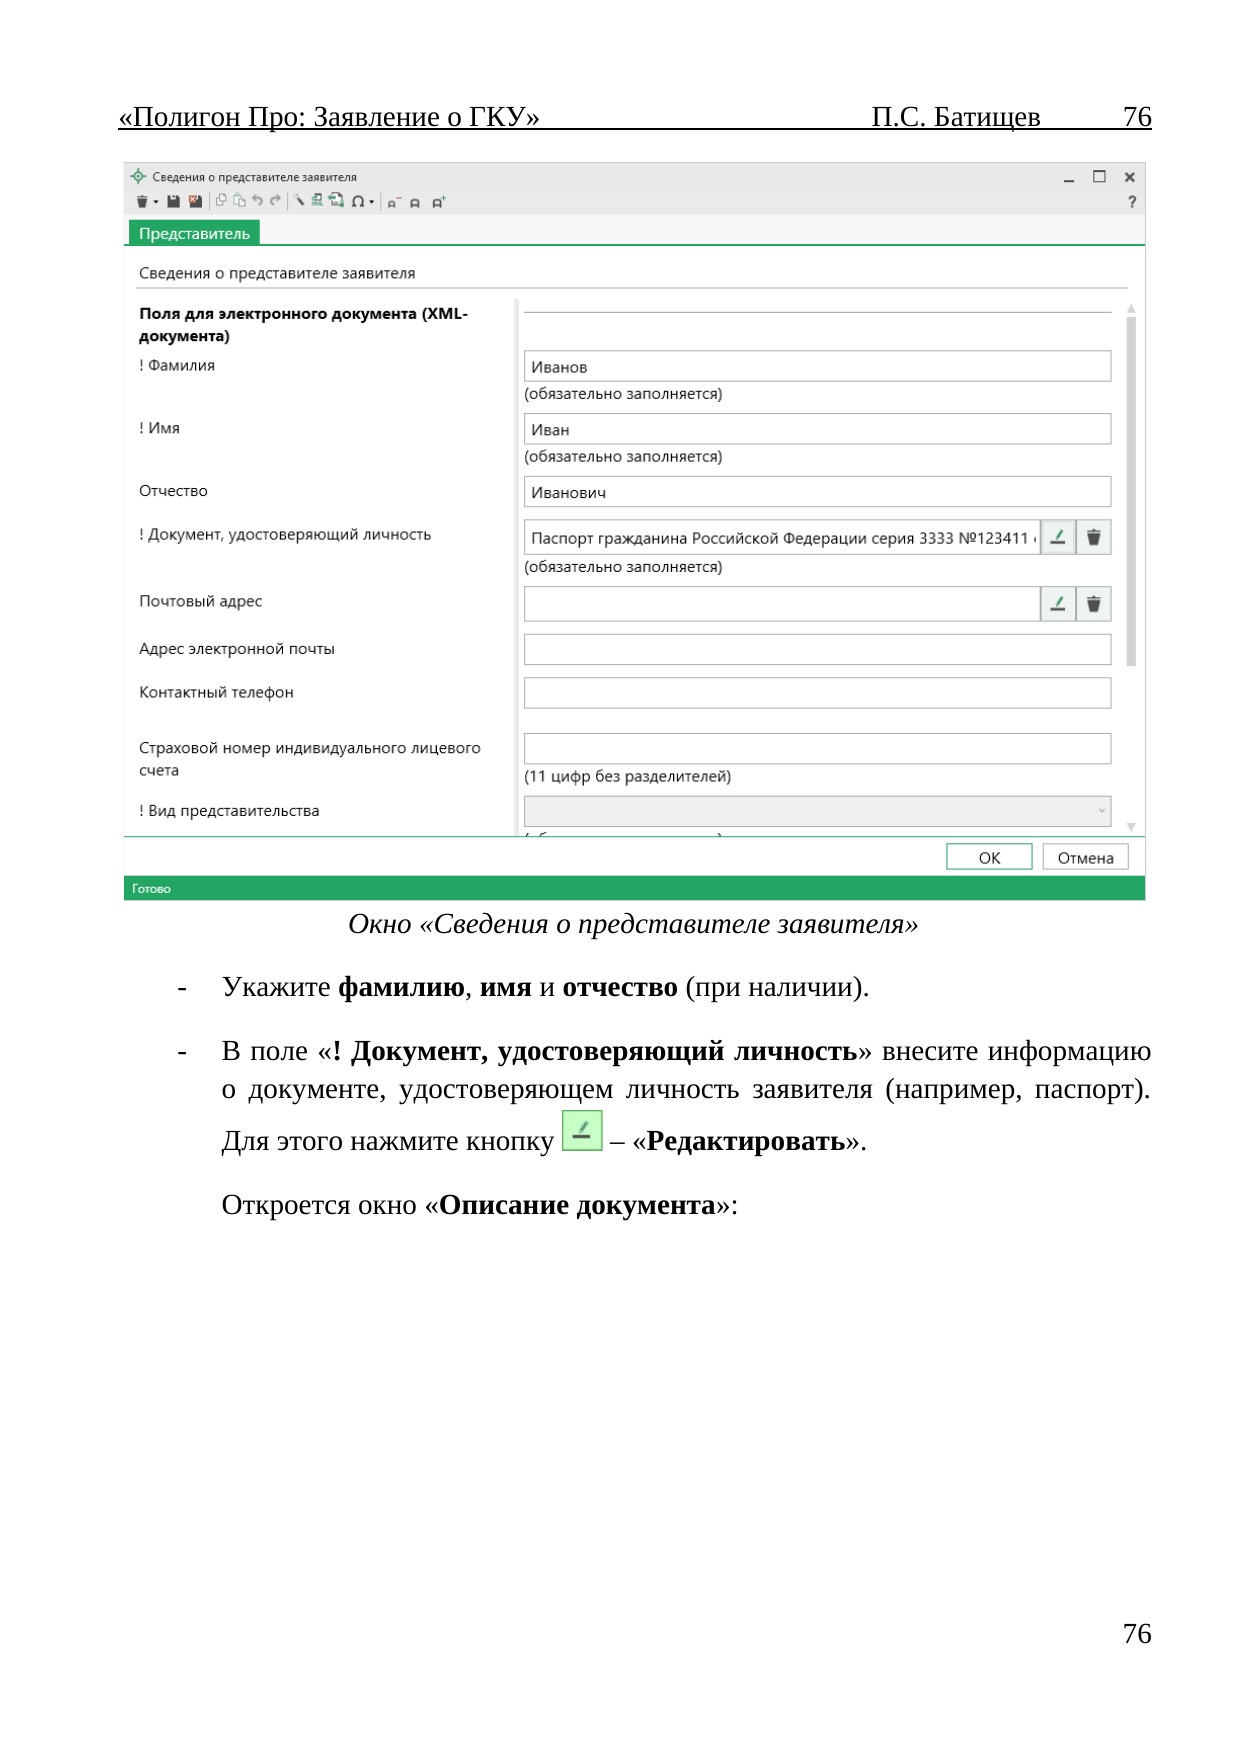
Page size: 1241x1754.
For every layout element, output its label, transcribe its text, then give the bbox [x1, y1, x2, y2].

list Укажите фамилию, имя и отчество (при наличии). [177, 969, 1152, 1003]
list В поле «! Документ, удостоверяющий личность» внесите информацию о документе, удостоверяющем личность заявителя (например, паспорт). Для этого нажмите кнопку – «Редактировать». [177, 1033, 1152, 1157]
picture [562, 1110, 603, 1151]
text Откроется окно «Описание документа»: [221, 1187, 1152, 1221]
picture [123, 162, 1146, 901]
